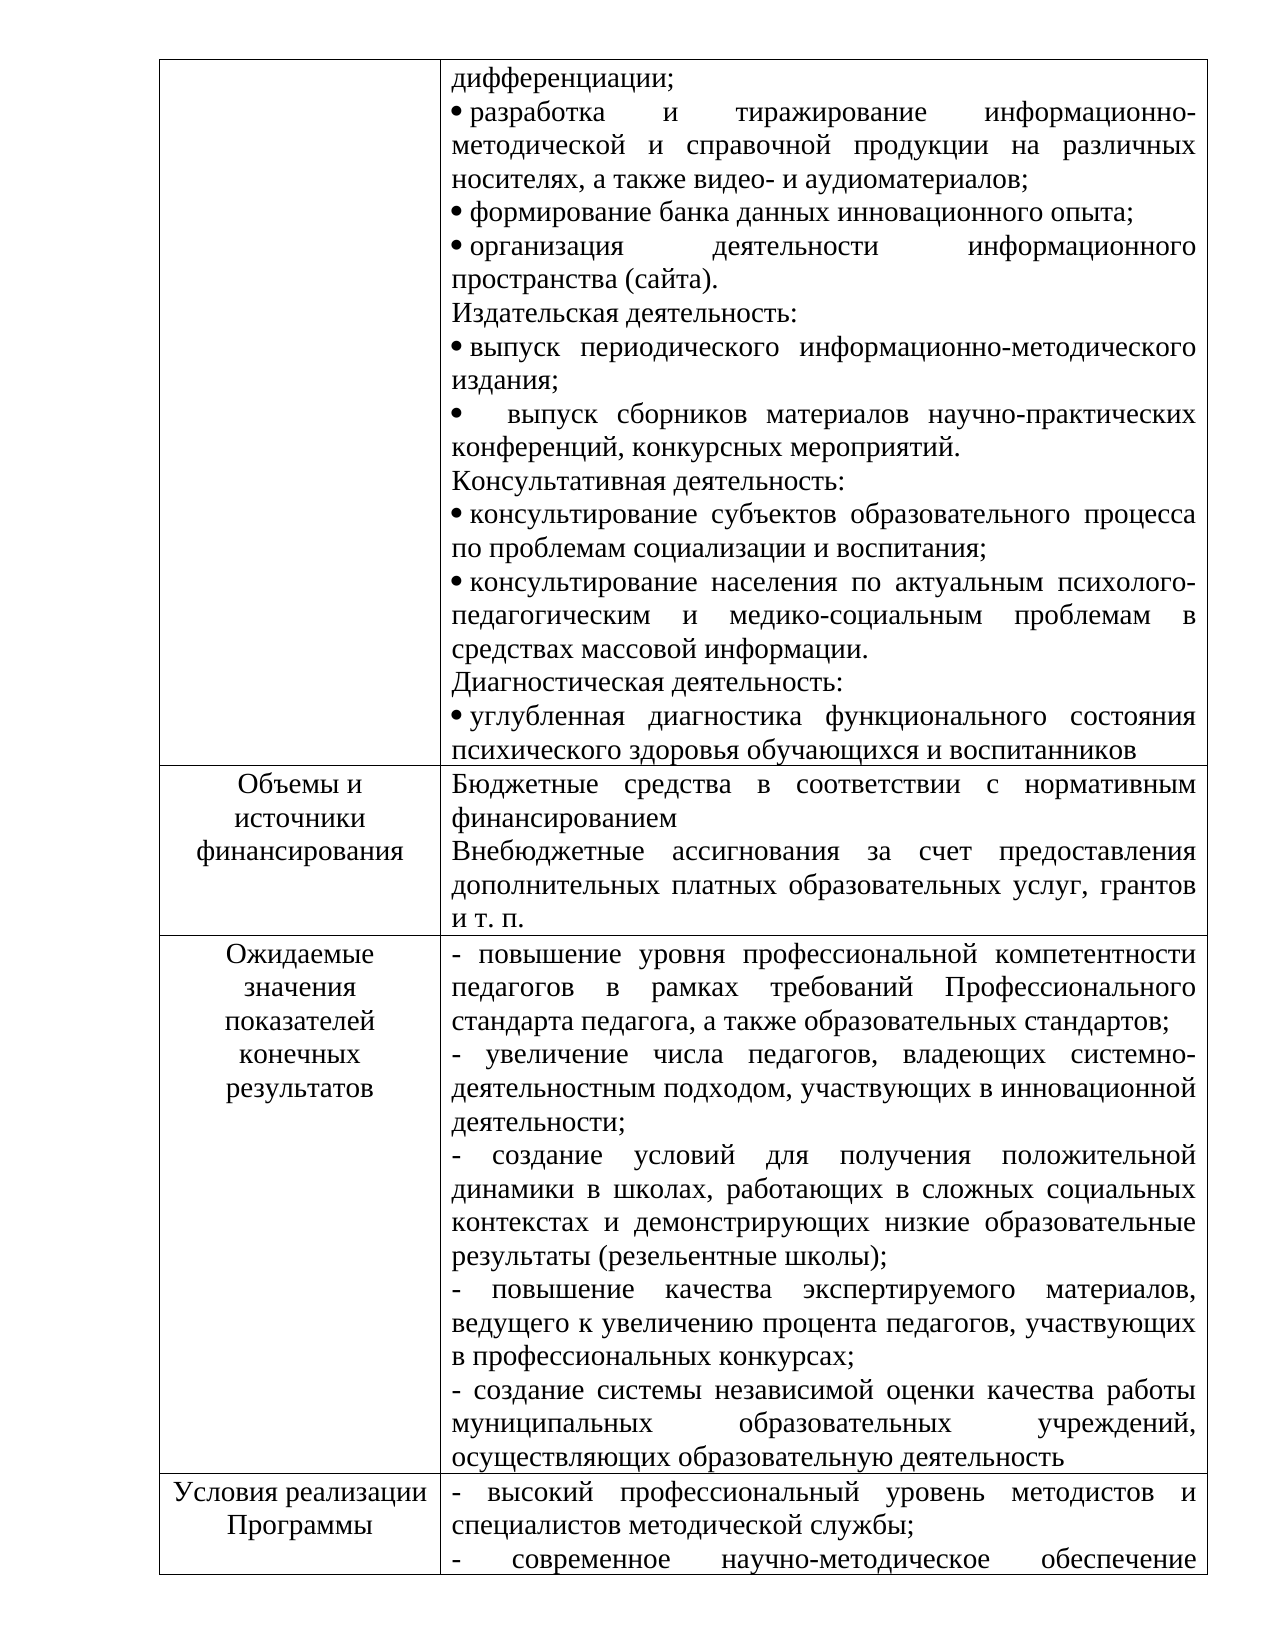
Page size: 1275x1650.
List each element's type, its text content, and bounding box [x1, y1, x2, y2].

table_cell Бюджетные средства в соответствии с нормативным финансированием Внебюджетные ассигнования за счет предоставления дополнительных платных образовательных услуг, грантов и т. п. [441, 766, 1207, 935]
table_cell Ожидаемые значения показателей конечных результатов [160, 936, 440, 1473]
table_cell Объемы и источники финансирования [160, 766, 440, 935]
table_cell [441, 1474, 1207, 1574]
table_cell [441, 60, 1207, 765]
table_cell - повышение уровня профессиональной компетентности педагогов в рамках требований Профессионального стандарта педагога, а также образовательных стандартов; - увеличение числа педагогов, владеющих системно-деятельностным подходом, участвующих в инновационной деятельности; - создание условий для получения положительной динамики в школах, работающих в сложных социальных контекстах и демонстрирующих низкие образовательные результаты (резельентные школы); - повышение качества экспертируемого материалов, ведущего к увеличению процента педагогов, участвующих в профессиональных конкурсах; - создание системы независимой оценки качества работы муниципальных образовательных учреждений, осуществляющих образовательную деятельность [441, 936, 1207, 1473]
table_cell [160, 1474, 440, 1574]
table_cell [160, 60, 440, 765]
